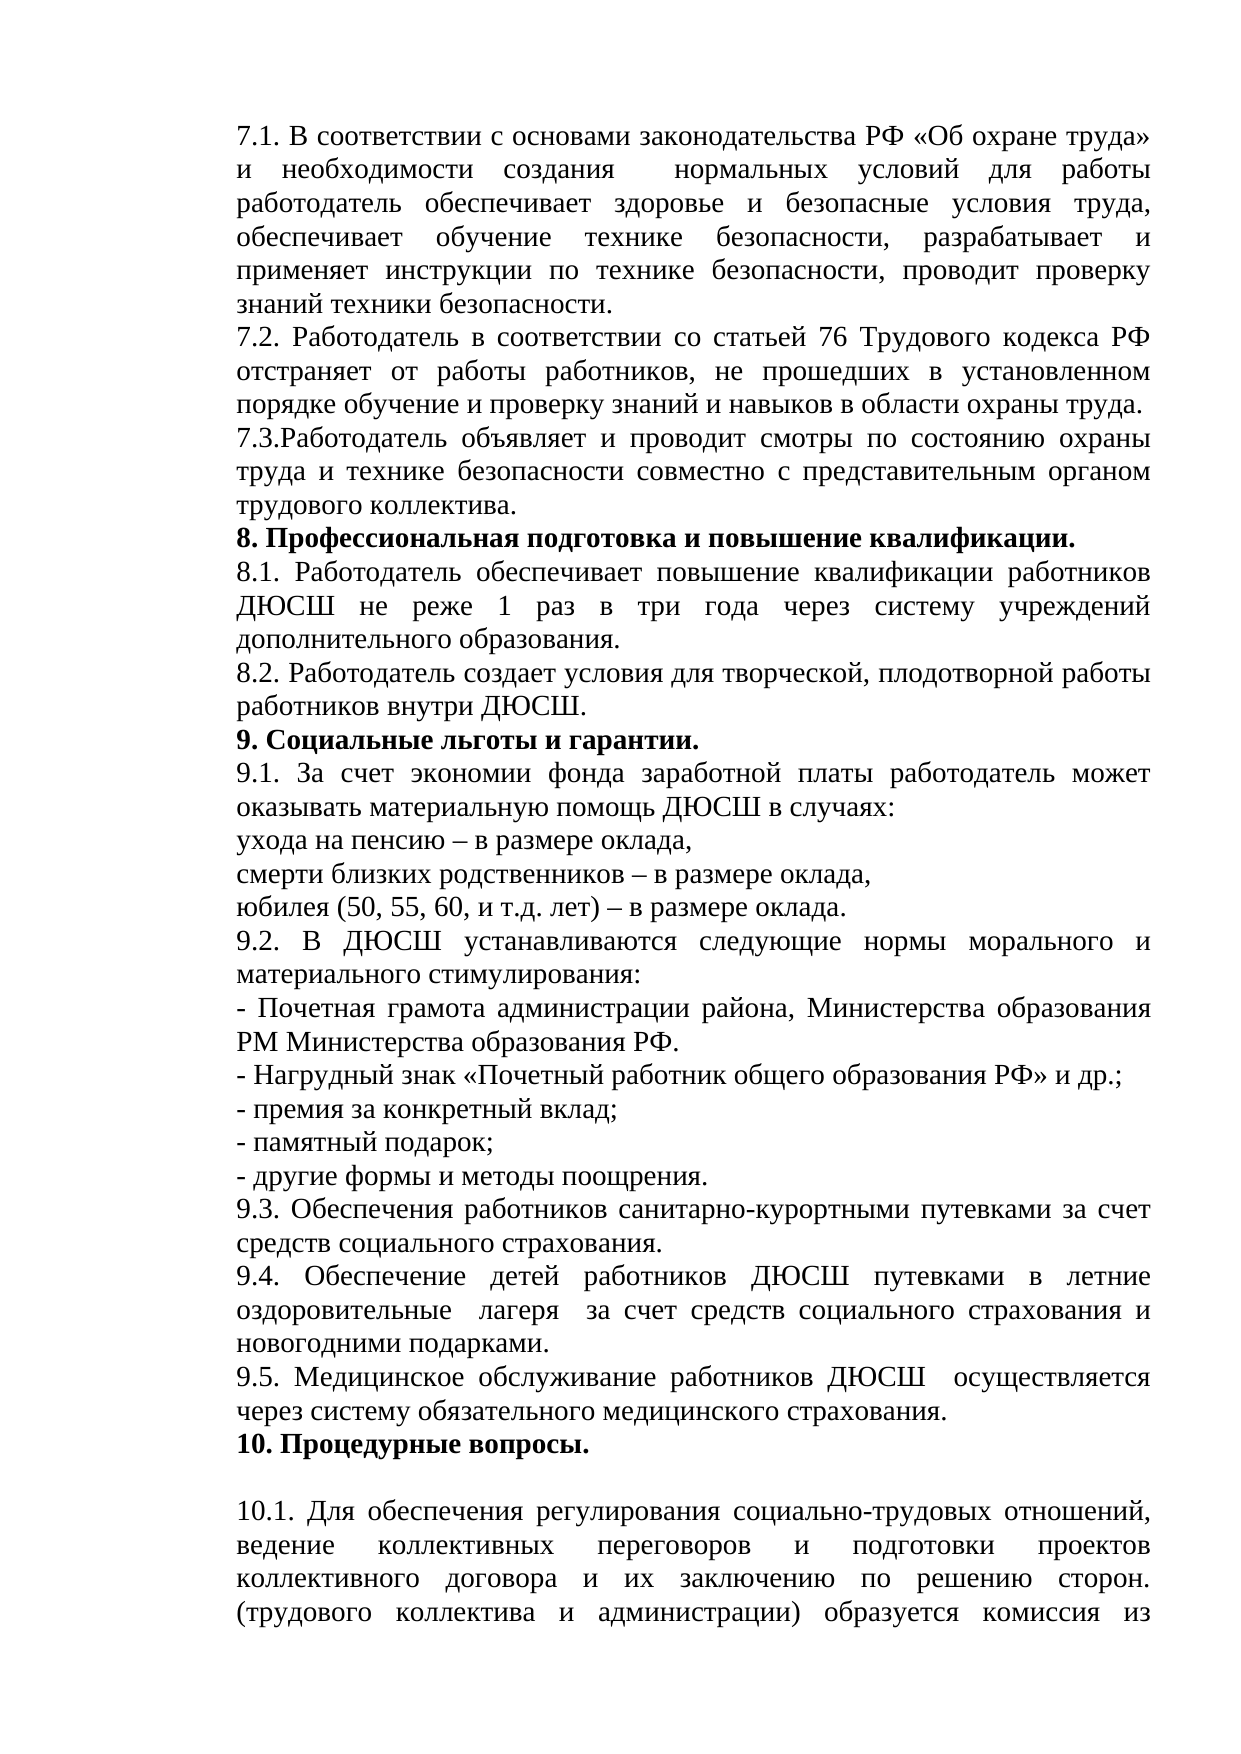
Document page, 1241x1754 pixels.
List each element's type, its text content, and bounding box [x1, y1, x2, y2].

text 9.2. В ДЮСШ устанавливаются следующие нормы морального и материального стимулирования: [236, 923, 1152, 990]
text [236, 1493, 1152, 1627]
text - Нагрудный знак «Почетный работник общего образования РФ» и др.; [236, 1057, 1152, 1091]
text смерти близких родственников – в размере оклада, [236, 856, 1152, 889]
text 8. Профессиональная подготовка и повышение квалификации. [236, 521, 1152, 554]
text 9.5. Медицинское обслуживание работников ДЮСШ осуществляется через систему обязательного медицинского страхования. [236, 1359, 1152, 1426]
text - памятный подарок; [236, 1124, 1152, 1158]
text 7.3.Работодатель объявляет и проводит смотры по состоянию охраны труда и технике безопасности совместно с представительным органом трудового коллектива. [236, 420, 1152, 521]
text 9.4. Обеспечение детей работников ДЮСШ путевками в летние оздоровительные лагеря за счет средств социального страхования и новогодними подарками. [236, 1258, 1152, 1359]
text 9. Социальные льготы и гарантии. [236, 722, 1152, 755]
text - Почетная грамота администрации района, Министерства образования РМ Министерства образования РФ. [236, 990, 1152, 1057]
text 7.2. Работодатель в соответствии со статьей 76 Трудового кодекса РФ отстраняет от работы работников, не прошедших в установленном порядке обучение и проверку знаний и навыков в области охраны труда. [236, 319, 1152, 420]
text 8.1. Работодатель обеспечивает повышение квалификации работников ДЮСШ не реже 1 раз в три года через систему учреждений дополнительного образования. [236, 554, 1152, 655]
text юбилея (50, 55, 60, и т.д. лет) – в размере оклада. [236, 889, 1152, 923]
text ухода на пенсию – в размере оклада, [236, 822, 1152, 856]
text 7.1. В соответствии с основами законодательства РФ «Об охране труда» и необходимости создания нормальных условий для работы работодатель обеспечивает здоровье и безопасные условия труда, обеспечивает обучение технике безопасности, разрабатывает и применяет инструкции по технике безопасности, проводит проверку знаний техники безопасности. [236, 118, 1152, 319]
text 9.1. За счет экономии фонда заработной платы работодатель может оказывать материальную помощь ДЮСШ в случаях: [236, 755, 1152, 822]
text - премия за конкретный вклад; [236, 1091, 1152, 1124]
text 9.3. Обеспечения работников санитарно-курортными путевками за счет средств социального страхования. [236, 1191, 1152, 1258]
text - другие формы и методы поощрения. [236, 1158, 1152, 1191]
text 10. Процедурные вопросы. [236, 1426, 1152, 1460]
text 8.2. Работодатель создает условия для творческой, плодотворной работы работников внутри ДЮСШ. [236, 655, 1152, 722]
